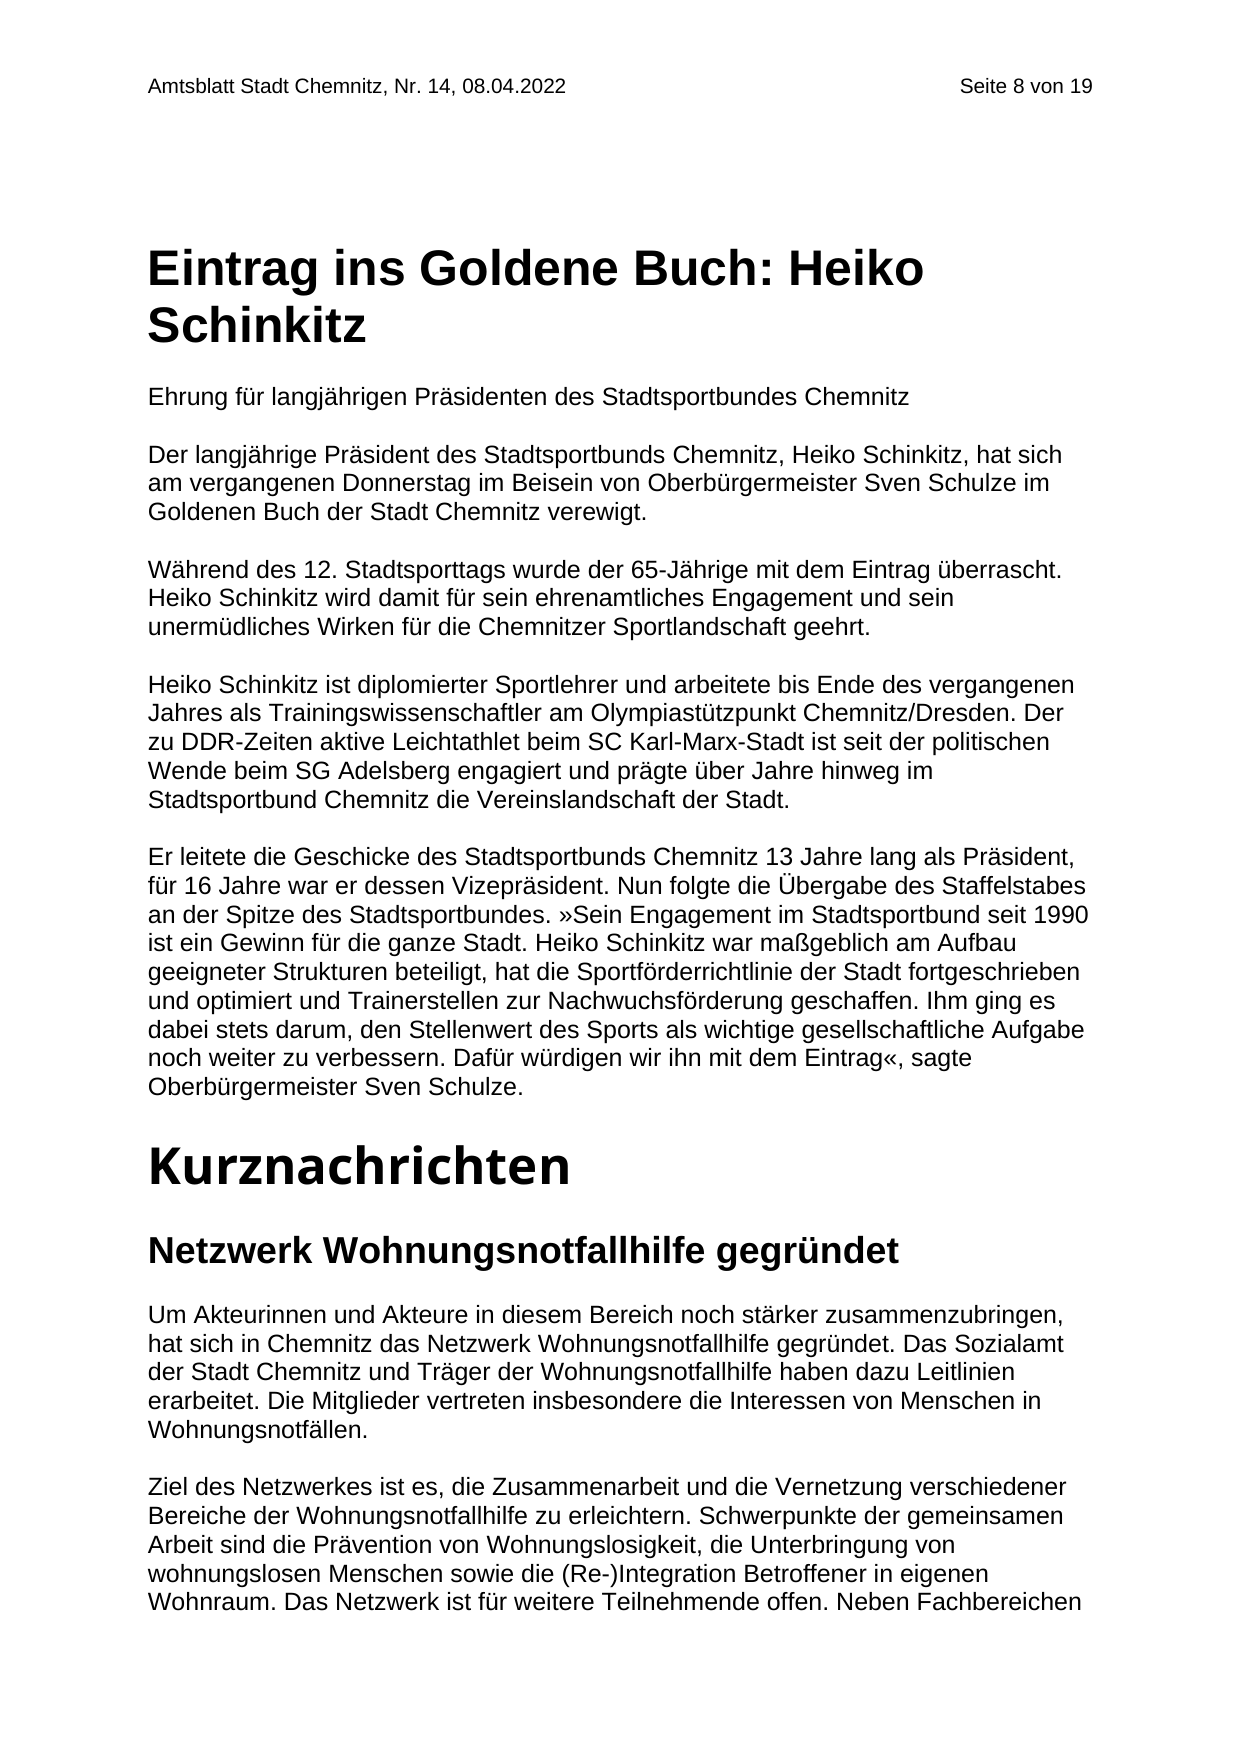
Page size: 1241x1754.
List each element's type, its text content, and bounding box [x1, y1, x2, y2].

subtitle Eintrag ins Goldene Buch: Heiko Schinkitz [148, 238, 1093, 353]
text Heiko Schinkitz ist diplomierter Sportlehrer und arbeitete bis Ende des vergangenen Jahres als Trainingswissenschaftler am Olympiastützpunkt Chemnitz/Dresden. Der zu DDR-Zeiten aktive Leichtathlet beim SC Karl-Marx-Stadt ist seit der politischen Wende beim SG Adelsberg engagiert und prägte über Jahre hinweg im Stadtsportbund Chemnitz die Vereinslandschaft der Stadt. [148, 670, 1093, 813]
text Um Akteurinnen und Akteure in diesem Bereich noch stärker zusammenzubringen, hat sich in Chemnitz das Netzwerk Wohnungsnotfallhilfe gegründet. Das Sozialamt der Stadt Chemnitz und Träger der Wohnungsnotfallhilfe haben dazu Leitlinien erarbeitet. Die Mitglieder vertreten insbesondere die Interessen von Menschen in Wohnungsnotfällen. [148, 1300, 1093, 1443]
text Kurznachrichten [148, 1130, 1093, 1199]
text Er leitete die Geschicke des Stadtsportbunds Chemnitz 13 Jahre lang als Präsident, für 16 Jahre war er dessen Vizepräsident. Nun folgte die Übergabe des Staffelstabes an der Spitze des Stadtsportbundes. »Sein Engagement im Stadtsportbund seit 1990 ist ein Gewinn für die ganze Stadt. Heiko Schinkitz war maßgeblich am Aufbau geeigneter Strukturen beteiligt, hat die Sportförderrichtlinie der Stadt fortgeschrieben und optimiert und Trainerstellen zur Nachwuchsförderung geschaffen. Ihm ging es dabei stets darum, den Stellenwert des Sports als wichtige gesellschaftliche Aufgabe noch weiter zu verbessern. Dafür würdigen wir ihn mit dem Eintrag«, sagte Oberbürgermeister Sven Schulze. [148, 842, 1093, 1101]
text Ehrung für langjährigen Präsidenten des Stadtsportbundes Chemnitz [148, 353, 1093, 411]
text Der langjährige Präsident des Stadtsportbunds Chemnitz, Heiko Schinkitz, hat sich am vergangenen Donnerstag im Beisein von Oberbürgermeister Sven Schulze im Goldenen Buch der Stadt Chemnitz verewigt. [148, 440, 1093, 526]
subtitle Netzwerk Wohnungsnotfallhilfe gegründet [148, 1228, 1093, 1271]
text Während des 12. Stadtsporttags wurde der 65-Jährige mit dem Eintrag überrascht. Heiko Schinkitz wird damit für sein ehrenamtliches Engagement und sein unermüdliches Wirken für die Chemnitzer Sportlandschaft geehrt. [148, 555, 1093, 641]
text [148, 1472, 1093, 1616]
